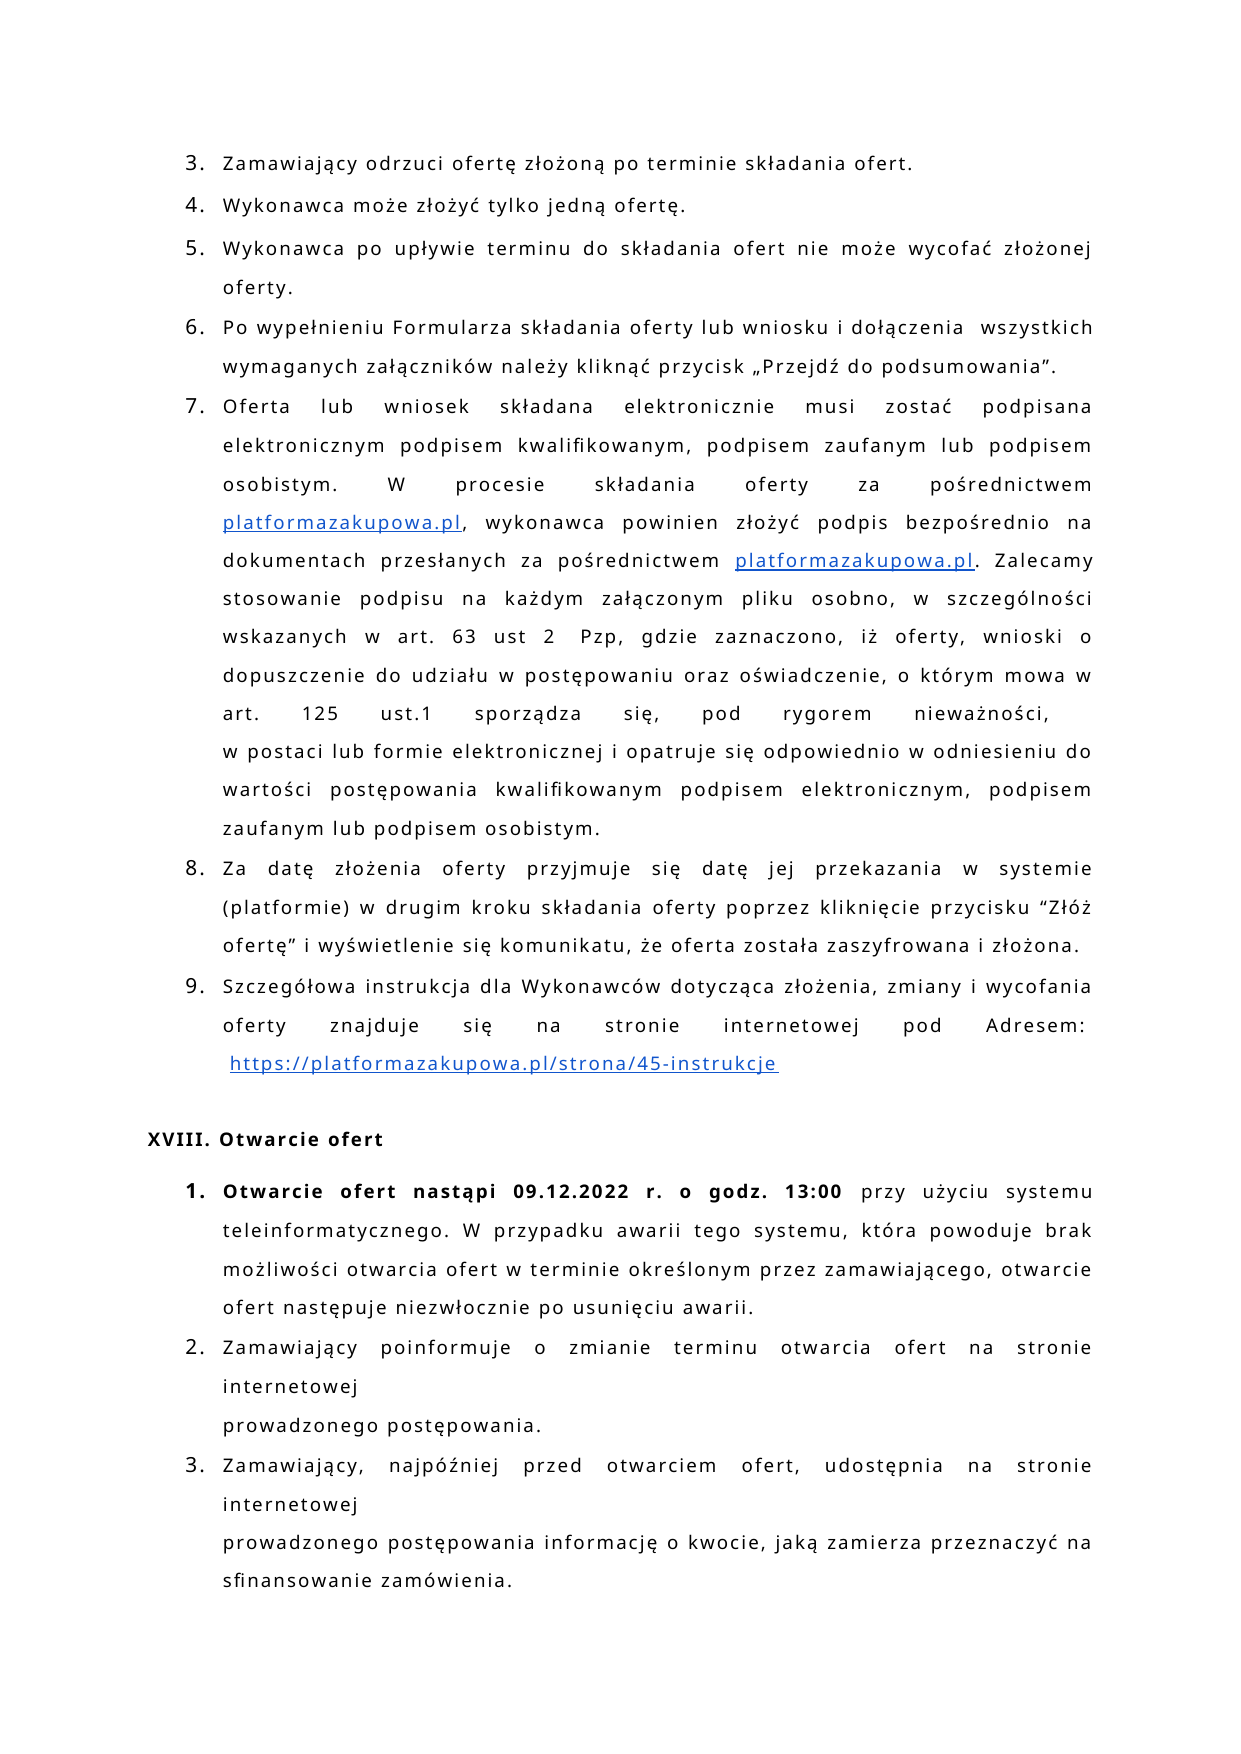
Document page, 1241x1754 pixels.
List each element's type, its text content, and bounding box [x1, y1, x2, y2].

list Zamawiający poinformuje o zmianie terminu otwarcia ofert na stronie internetowej prowadzonego postępowania. [185, 1332, 1093, 1437]
list Otwarcie ofert nastąpi 09.12.2022 r. o godz. 13:00 przy użyciu systemu teleinformatycznego. W przypadku awarii tego systemu, która powoduje brak możliwości otwarcia ofert w terminie określonym przez zamawiającego, otwarcie ofert następuje niezwłocznie po usunięciu awarii. [185, 1177, 1093, 1320]
list Oferta lub wniosek składana elektronicznie musi zostać podpisana elektronicznym podpisem kwalifikowanym, podpisem zaufanym lub podpisem osobistym. W procesie składania oferty za pośrednictwem platformazakupowa.pl, wykonawca powinien złożyć podpis bezpośrednio na dokumentach przesłanych za pośrednictwem platformazakupowa.pl. Zalecamy stosowanie podpisu na każdym załączonym pliku osobno, w szczególności wskazanych w art. 63 ust 2 Pzp, gdzie zaznaczono, iż oferty, wnioski o dopuszczenie do udziału w postępowaniu oraz oświadczenie, o którym mowa w art. 125 ust.1 sporządza się, pod rygorem nieważności, w postaci lub formie elektronicznej i opatruje się odpowiednio w odniesieniu do wartości postępowania kwalifikowanym podpisem elektronicznym, podpisem zaufanym lub podpisem osobistym. [185, 392, 1093, 841]
list Szczegółowa instrukcja dla Wykonawców dotycząca złożenia, zmiany i wycofania oferty znajduje się na stronie internetowej pod Adresem: https://platformazakupowa.pl/strona/45-instrukcje [185, 971, 1093, 1076]
list Wykonawca po upływie terminu do składania ofert nie może wycofać złożonej oferty. [185, 233, 1093, 299]
list Za datę złożenia oferty przyjmuje się datę jej przekazania w systemie (platformie) w drugim kroku składania oferty poprzez kliknięcie przycisku “Złóż ofertę” i wyświetlenie się komunikatu, że oferta została zaszyfrowana i złożona. [185, 853, 1093, 958]
list Zamawiający odrzuci ofertę złożoną po terminie składania ofert. [185, 148, 1093, 176]
list Wykonawca może złożyć tylko jedną ofertę. [185, 190, 1093, 219]
list Zamawiający, najpóźniej przed otwarciem ofert, udostępnia na stronie internetowej prowadzonego postępowania informację o kwocie, jaką zamierza przeznaczyć na sfinansowanie zamówienia. [185, 1450, 1093, 1593]
text XVIII. Otwarcie ofert [148, 1126, 1093, 1151]
list Po wypełnieniu Formularza składania oferty lub wniosku i dołączenia wszystkich wymaganych załączników należy kliknąć przycisk „Przejdź do podsumowania”. [185, 312, 1093, 379]
